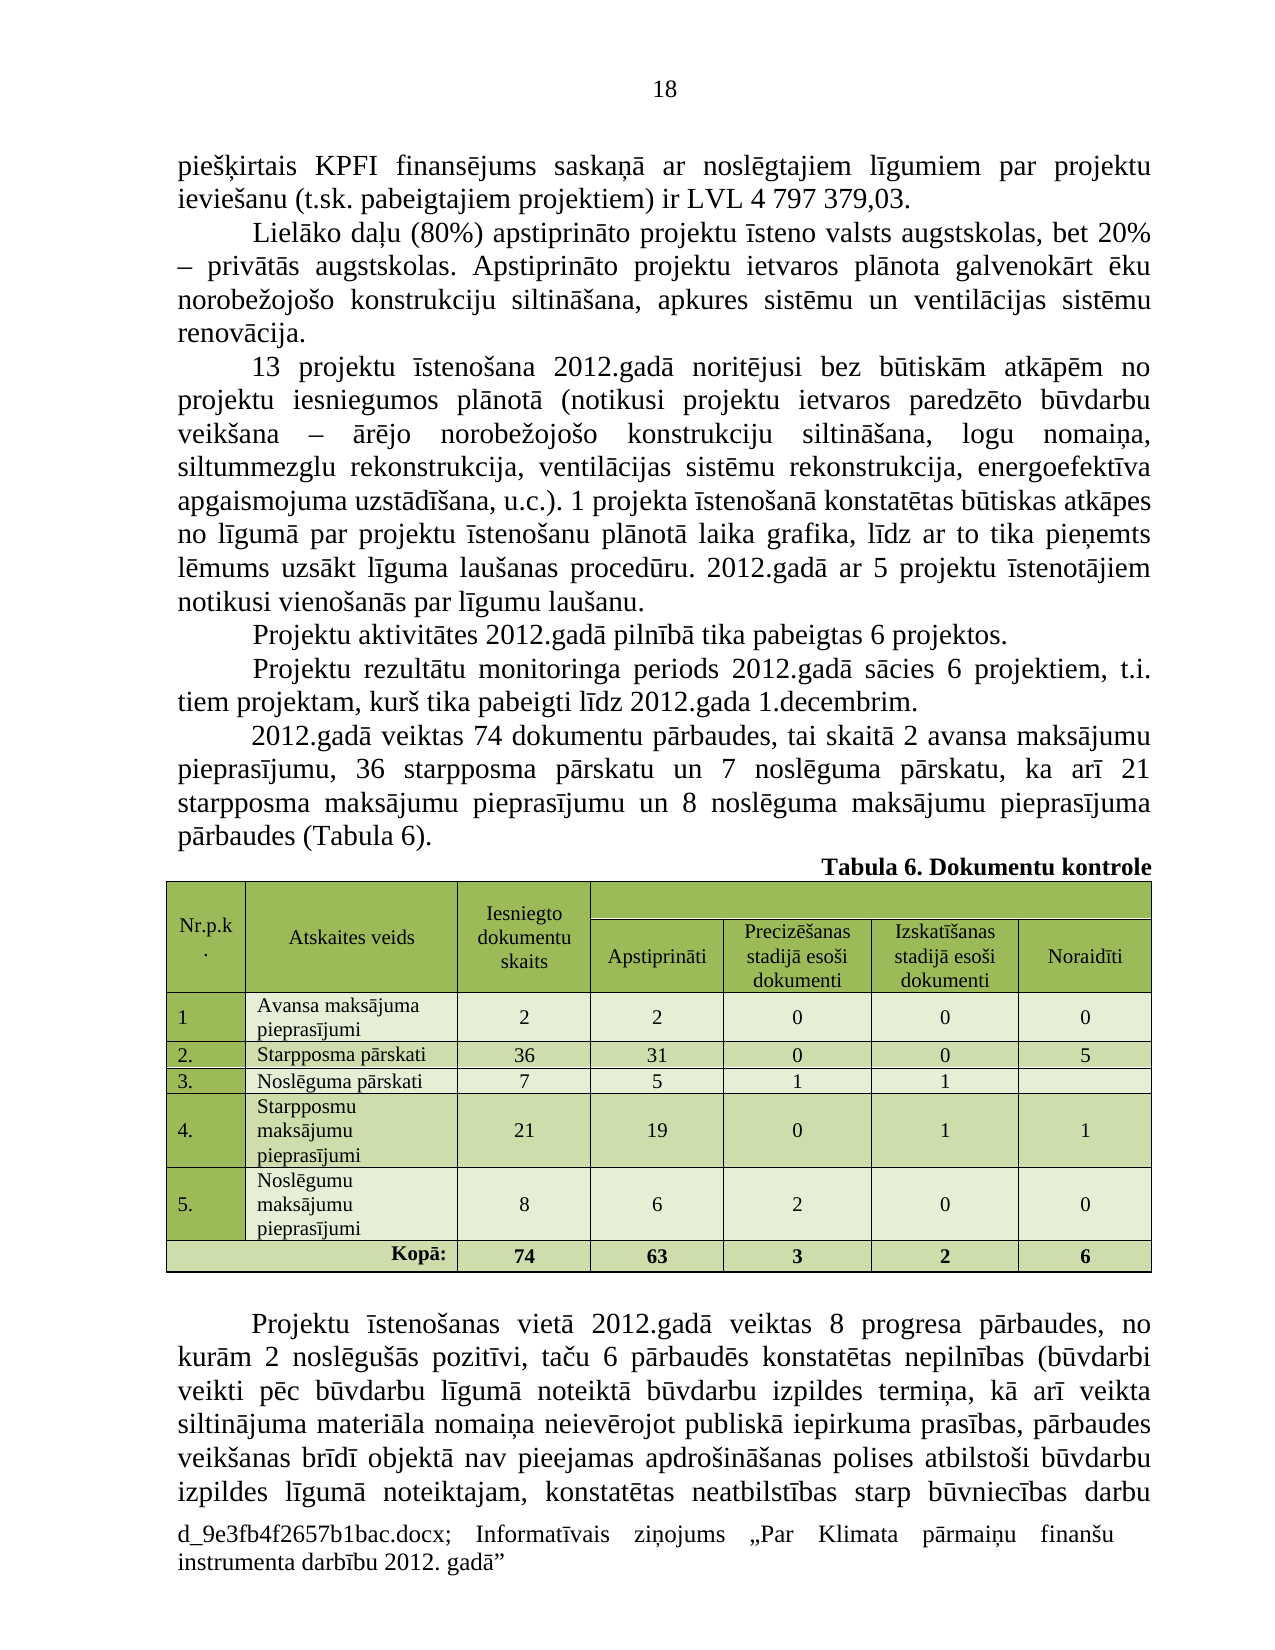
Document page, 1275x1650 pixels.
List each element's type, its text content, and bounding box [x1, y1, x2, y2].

table_cell 2 [458, 993, 590, 1041]
text Projektu rezultātu monitoringa periods 2012.gadā sācies 6 projektiem, t.i. tiem projektam, kurš tika pabeigti līdz 2012.gada 1.decembrim. [177, 651, 1152, 718]
table_cell 0 [872, 1042, 1018, 1067]
table_cell 31 [591, 1042, 723, 1067]
table_cell 0 [724, 1042, 871, 1067]
table_cell Izskatīšanas stadijā esoši dokumenti [872, 920, 1018, 992]
table_cell 3 [724, 1241, 871, 1271]
table_cell 1 [167, 993, 245, 1041]
table_cell 2 [872, 1241, 1018, 1271]
table_header [591, 882, 1151, 918]
table_cell 0 [724, 993, 871, 1041]
table_cell 21 [458, 1094, 590, 1167]
table_cell Noraidīti [1019, 920, 1151, 992]
table_header Atskaites veids [246, 882, 457, 992]
table_cell 1 [724, 1069, 871, 1093]
table_cell Avansa maksājuma pieprasījumi [246, 993, 457, 1041]
table_cell 0 [872, 1168, 1018, 1240]
table_cell 8 [458, 1168, 590, 1240]
table_cell Starpposmu maksājumu pieprasījumi [246, 1094, 457, 1167]
table_cell 1 [872, 1069, 1018, 1093]
table_cell Precizēšanas stadijā esoši dokumenti [724, 920, 871, 992]
table_cell 6 [591, 1168, 723, 1240]
table_header Iesniegto dokumentu skaits [458, 882, 590, 992]
table_header Nr.p.k. [167, 882, 245, 992]
table_cell 2 [591, 993, 723, 1041]
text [177, 148, 1152, 215]
table_cell 19 [591, 1094, 723, 1167]
text 2012.gadā veiktas 74 dokumentu pārbaudes, tai skaitā 2 avansa maksājumu pieprasījumu, 36 starpposma pārskatu un 7 noslēguma pārskatu, ka arī 21 starpposma maksājumu pieprasījumu un 8 noslēguma maksājumu pieprasījuma pārbaudes (Tabula 6). [177, 718, 1152, 852]
table_cell 74 [458, 1241, 590, 1271]
table_cell 2. [167, 1042, 245, 1067]
table_cell 63 [591, 1241, 723, 1271]
table_cell Noslēguma pārskati [246, 1069, 457, 1093]
table_cell 0 [724, 1094, 871, 1167]
table_cell 0 [1019, 993, 1151, 1041]
table_cell Noslēgumu maksājumu pieprasījumi [246, 1168, 457, 1240]
table_cell 0 [1019, 1168, 1151, 1240]
text Projektu aktivitātes 2012.gadā pilnībā tika pabeigtas 6 projektos. [177, 617, 1152, 651]
table_cell 5 [1019, 1042, 1151, 1067]
table_cell 5 [591, 1069, 723, 1093]
table_cell [1019, 1069, 1151, 1093]
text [177, 1306, 1152, 1507]
table_cell 7 [458, 1069, 590, 1093]
table_cell 3. [167, 1069, 245, 1093]
table_cell 36 [458, 1042, 590, 1067]
table_cell 1 [1019, 1094, 1151, 1167]
table_cell Kopā: [167, 1241, 457, 1271]
table_cell 1 [872, 1094, 1018, 1167]
table_cell 4. [167, 1094, 245, 1167]
table_cell 0 [872, 993, 1018, 1041]
table_cell Apstiprināti [591, 920, 723, 992]
table_cell Starpposma pārskati [246, 1042, 457, 1067]
table_cell 5. [167, 1168, 245, 1240]
text Tabula 6. Dokumentu kontrole [177, 852, 1152, 881]
text 13 projektu īstenošana 2012.gadā noritējusi bez būtiskām atkāpēm no projektu iesniegumos plānotā (notikusi projektu ietvaros paredzēto būvdarbu veikšana – ārējo norobežojošo konstrukciju siltināšana, logu nomaiņa, siltummezglu rekonstrukcija, ventilācijas sistēmu rekonstrukcija, energoefektīva apgaismojuma uzstādīšana, u.c.). 1 projekta īstenošanā konstatētas būtiskas atkāpes no līgumā par projektu īstenošanu plānotā laika grafika, līdz ar to tika pieņemts lēmums uzsākt līguma laušanas procedūru. 2012.gadā ar 5 projektu īstenotājiem notikusi vienošanās par līgumu laušanu. [177, 349, 1152, 617]
text Lielāko daļu (80%) apstiprināto projektu īsteno valsts augstskolas, bet 20% – privātās augstskolas. Apstiprināto projektu ietvaros plānota galvenokārt ēku norobežojošo konstrukciju siltināšana, apkures sistēmu un ventilācijas sistēmu renovācija. [177, 215, 1152, 349]
table_cell 2 [724, 1168, 871, 1240]
table_cell 6 [1019, 1241, 1151, 1271]
